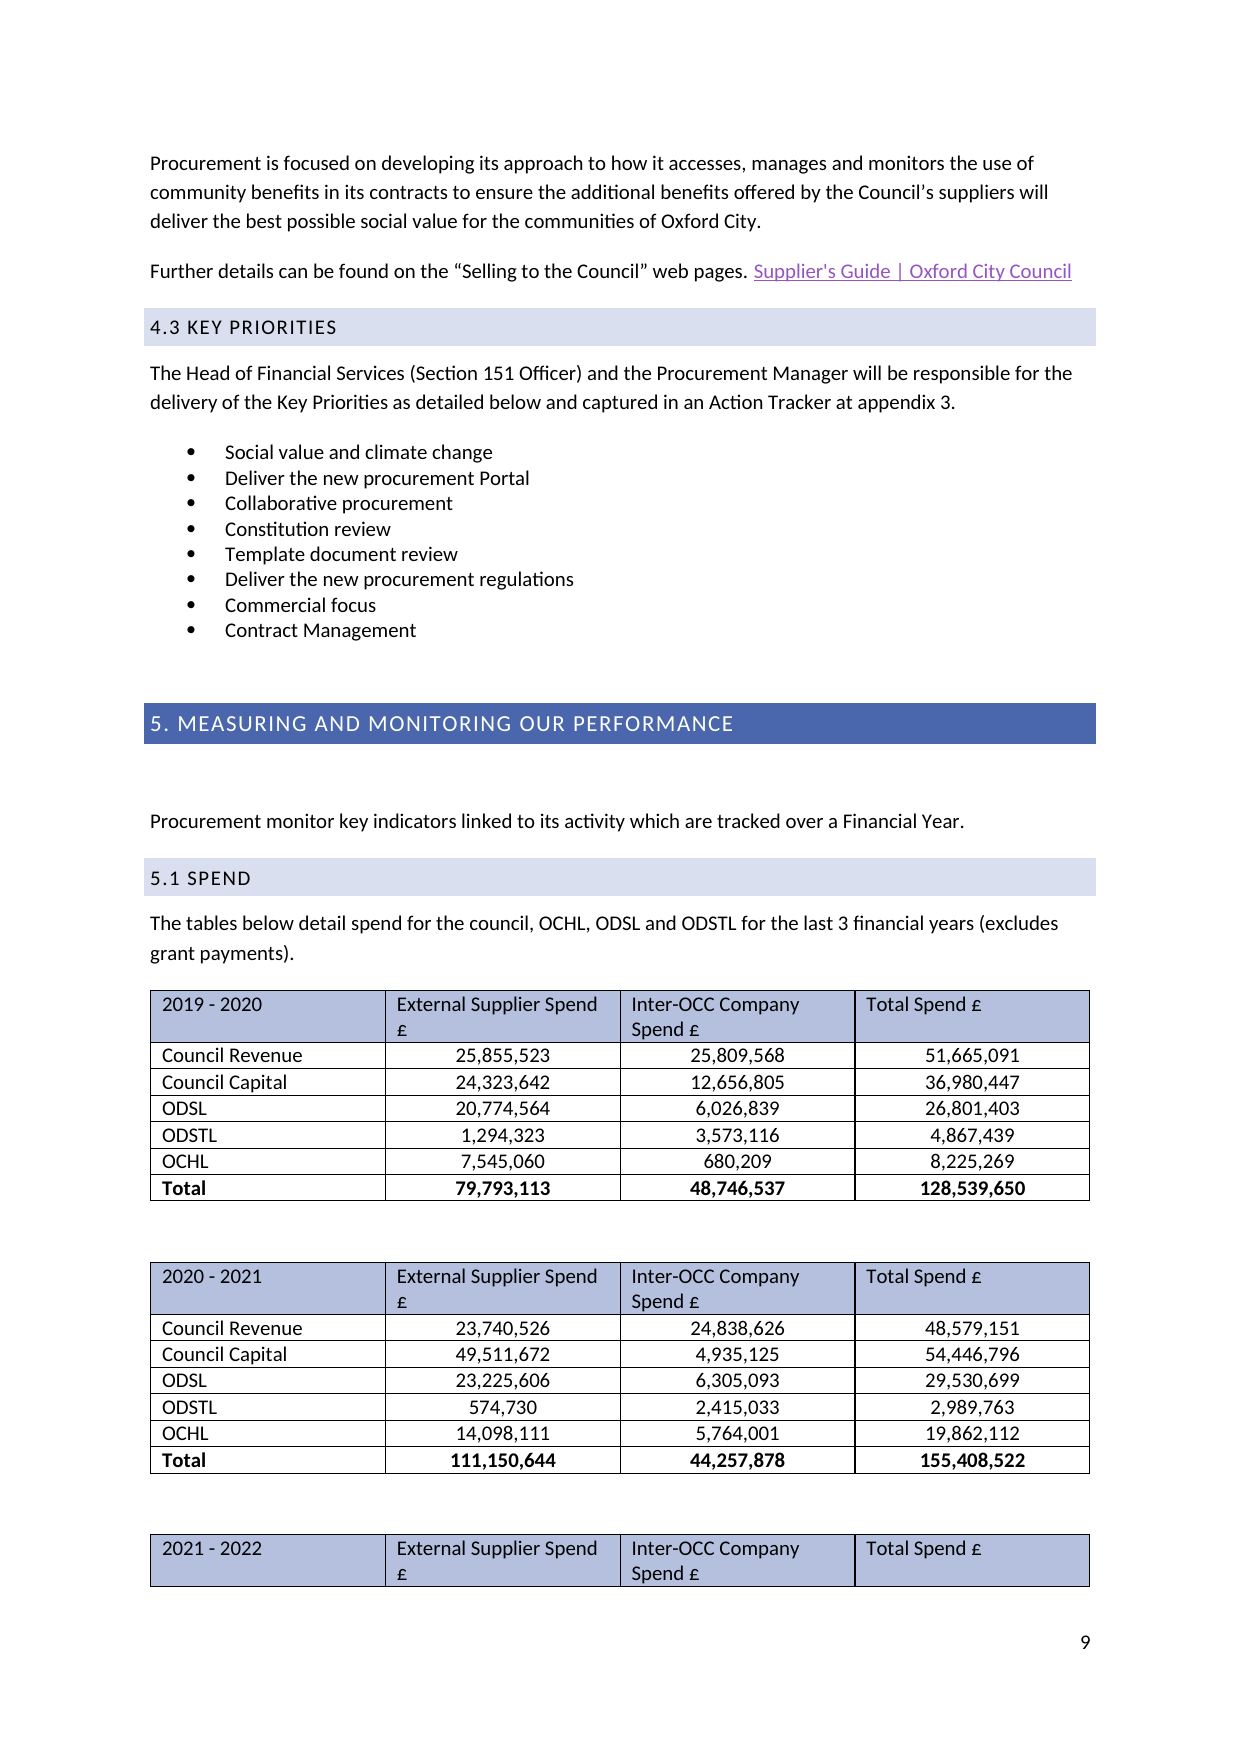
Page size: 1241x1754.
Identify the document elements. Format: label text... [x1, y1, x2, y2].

table_cell ODSTL [151, 1122, 385, 1147]
table_cell 8,225,269 [856, 1149, 1089, 1174]
table_cell 24,838,626 [621, 1315, 854, 1340]
table_cell 2,415,033 [621, 1394, 854, 1419]
table_header Inter-OCC Company Spend £ [621, 1263, 854, 1314]
list Deliver the new procurement regulations [187, 567, 1090, 592]
table_cell Council Revenue [151, 1315, 385, 1340]
table_cell 128,539,650 [856, 1175, 1089, 1200]
subtitle 5.1 Spend [150, 865, 1090, 890]
table_cell 36,980,447 [856, 1069, 1089, 1094]
list Social value and climate change [187, 439, 1090, 465]
table_header Total Spend £ [856, 991, 1089, 1042]
table_cell Council Capital [151, 1069, 385, 1094]
table_cell 54,446,796 [856, 1341, 1089, 1367]
table_cell 4,935,125 [621, 1341, 854, 1367]
table_cell OCHL [151, 1421, 385, 1446]
table_header External Supplier Spend £ [386, 991, 620, 1042]
table_cell Total [151, 1447, 385, 1472]
subtitle 4.3 Key Priorities [150, 315, 1090, 340]
list Contract Management [187, 617, 1090, 643]
list Deliver the new procurement Portal [187, 465, 1090, 490]
table_cell Council Capital [151, 1341, 385, 1367]
table_cell 3,573,116 [621, 1122, 854, 1147]
table_cell ODSL [151, 1368, 385, 1393]
table_cell 19,862,112 [856, 1421, 1089, 1446]
table_header 2019 - 2020 [151, 991, 385, 1042]
table_header Total Spend £ [856, 1535, 1089, 1586]
list Commercial focus [187, 592, 1090, 617]
table_header External Supplier Spend £ [386, 1263, 620, 1314]
list Template document review [187, 541, 1090, 567]
table_cell Total [151, 1175, 385, 1200]
table_cell 4,867,439 [856, 1122, 1089, 1147]
text The Head of Financial Services (Section 151 Officer) and the Procurement Manager will be responsible for the delivery of the Key Priorities as detailed below and captured in an Action Tracker at appendix 3. [150, 360, 1090, 415]
text The tables below detail spend for the council, OCHL, ODSL and ODSTL for the last 3 financial years (excludes grant payments). [150, 911, 1090, 965]
table_cell 23,740,526 [386, 1315, 620, 1340]
table_cell 5,764,001 [621, 1421, 854, 1446]
table_cell 44,257,878 [621, 1447, 854, 1472]
table_cell 48,579,151 [856, 1315, 1089, 1340]
table_header Inter-OCC Company Spend £ [621, 991, 854, 1042]
table_cell 23,225,606 [386, 1368, 620, 1393]
table_cell Council Revenue [151, 1043, 385, 1068]
table_header External Supplier Spend £ [386, 1535, 620, 1586]
list Collaborative procurement [187, 490, 1090, 516]
table_cell 49,511,672 [386, 1341, 620, 1367]
table_cell 25,809,568 [621, 1043, 854, 1068]
table_cell 51,665,091 [856, 1043, 1089, 1068]
table_cell 680,209 [621, 1149, 854, 1174]
text Procurement monitor key indicators linked to its activity which are tracked over a Financial Year. [150, 808, 1090, 834]
table_cell 14,098,111 [386, 1421, 620, 1446]
table_cell 48,746,537 [621, 1175, 854, 1200]
text Procurement is focused on developing its approach to how it accesses, manages and monitors the use of community benefits in its contracts to ensure the additional benefits offered by the Council’s suppliers will deliver the best possible social value for the communities of Oxford City. [150, 150, 1090, 234]
text Further details can be found on the “Selling to the Council” web pages. Supplier's Guide | Oxford City Council [150, 258, 1090, 284]
table_cell 1,294,323 [386, 1122, 620, 1147]
list Constitution review [187, 516, 1090, 541]
table_header Inter-OCC Company Spend £ [621, 1535, 854, 1586]
table_cell 79,793,113 [386, 1175, 620, 1200]
table_cell 111,150,644 [386, 1447, 620, 1472]
table_cell 2,989,763 [856, 1394, 1089, 1419]
table_cell 25,855,523 [386, 1043, 620, 1068]
table_cell 6,026,839 [621, 1096, 854, 1121]
subtitle 5. Measuring and Monitoring our Performance [150, 710, 1090, 738]
table_cell 6,305,093 [621, 1368, 854, 1393]
table_header Total Spend £ [856, 1263, 1089, 1314]
table_cell 24,323,642 [386, 1069, 620, 1094]
table_cell OCHL [151, 1149, 385, 1174]
table_cell 26,801,403 [856, 1096, 1089, 1121]
table_header 2021 - 2022 [151, 1535, 385, 1586]
table_cell ODSL [151, 1096, 385, 1121]
table_cell ODSTL [151, 1394, 385, 1419]
table_cell 7,545,060 [386, 1149, 620, 1174]
table_cell 20,774,564 [386, 1096, 620, 1121]
table_cell 12,656,805 [621, 1069, 854, 1094]
table_cell 155,408,522 [856, 1447, 1089, 1472]
table_cell 574,730 [386, 1394, 620, 1419]
table_cell 29,530,699 [856, 1368, 1089, 1393]
table_header 2020 - 2021 [151, 1263, 385, 1314]
